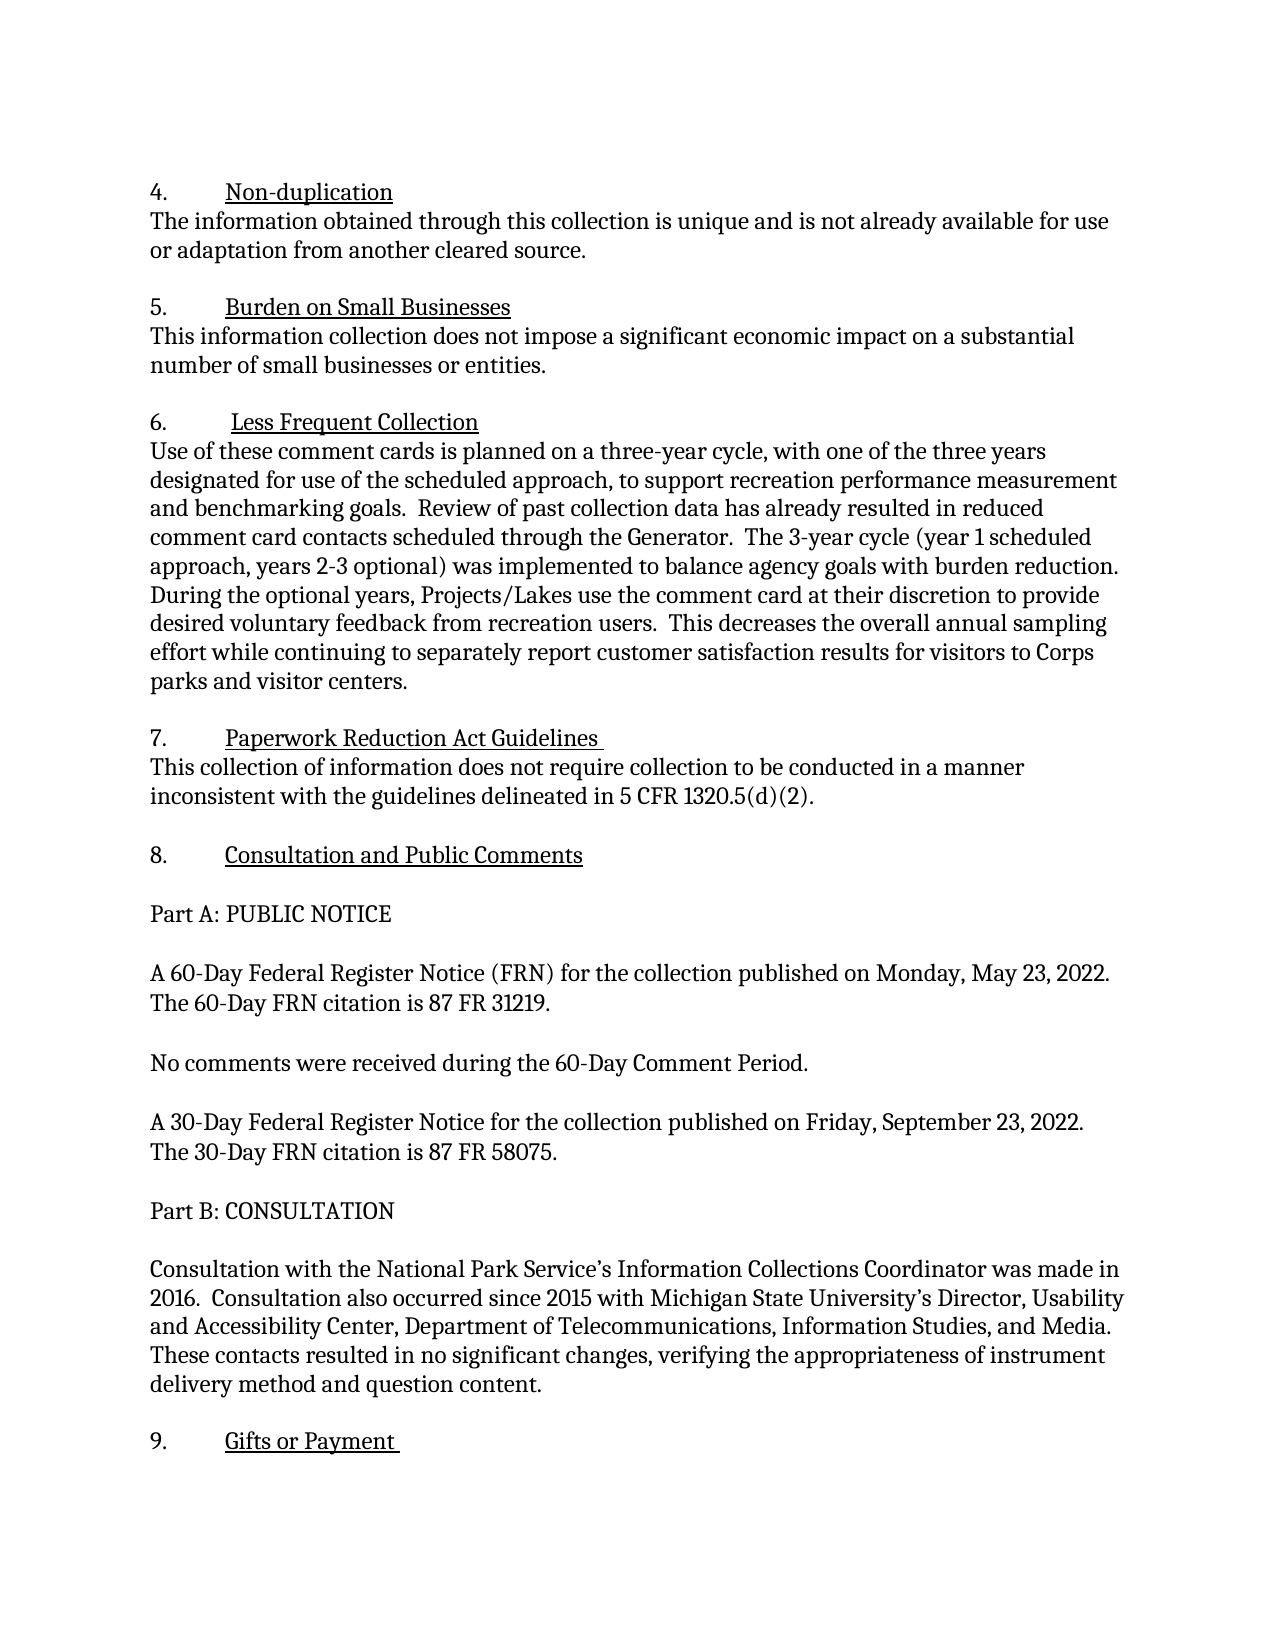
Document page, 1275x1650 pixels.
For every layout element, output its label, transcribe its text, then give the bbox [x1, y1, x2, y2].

text 9. Gifts or Payment [150, 1427, 1125, 1456]
text Consultation with the National Park Service’s Information Collections Coordinator was made in 2016. Consultation also occurred since 2015 with Michigan State University’s Director, Usability and Accessibility Center, Department of Telecommunications, Information Studies, and Media. These contacts resulted in no significant changes, verifying the appropriateness of instrument delivery method and question content. [150, 1255, 1125, 1398]
text 5. Burden on Small Businesses [150, 293, 1125, 322]
text The information obtained through this collection is unique and is not already available for use or adaptation from another cleared source. [150, 207, 1125, 264]
text This collection of information does not require collection to be conducted in a manner inconsistent with the guidelines delineated in 5 CFR 1320.5(d)(2). [150, 753, 1125, 811]
text No comments were received during the 60-Day Comment Period. [150, 1047, 1125, 1077]
text 6. Less Frequent Collection [150, 408, 1125, 437]
text This information collection does not impose a significant economic impact on a substantial number of small businesses or entities. [150, 322, 1125, 379]
text 8. Consultation and Public Comments [150, 840, 1125, 870]
text A 60-Day Federal Register Notice (FRN) for the collection published on Monday, May 23, 2022. The 60-Day FRN citation is 87 FR 31219. [150, 958, 1125, 1018]
text Use of these comment cards is planned on a three-year cycle, with one of the three years designated for use of the scheduled approach, to support recreation performance measurement and benchmarking goals. Review of past collection data has already resulted in reduced comment card contacts scheduled through the Generator. The 3-year cycle (year 1 scheduled approach, years 2-3 optional) was implemented to balance agency goals with burden reduction. During the optional years, Projects/Lakes use the comment card at their discretion to provide desired voluntary feedback from recreation users. This decreases the overall annual sampling effort while continuing to separately report customer satisfaction results for visitors to Corps parks and visitor centers. [150, 437, 1125, 696]
text 4. Non-duplication [150, 178, 1125, 207]
text 7. Paperwork Reduction Act Guidelines [150, 724, 1125, 753]
text Part B: CONSULTATION [150, 1196, 1125, 1226]
text Part A: PUBLIC NOTICE [150, 899, 1125, 929]
text A 30-Day Federal Register Notice for the collection published on Friday, September 23, 2022. The 30-Day FRN citation is 87 FR 58075. [150, 1106, 1125, 1166]
